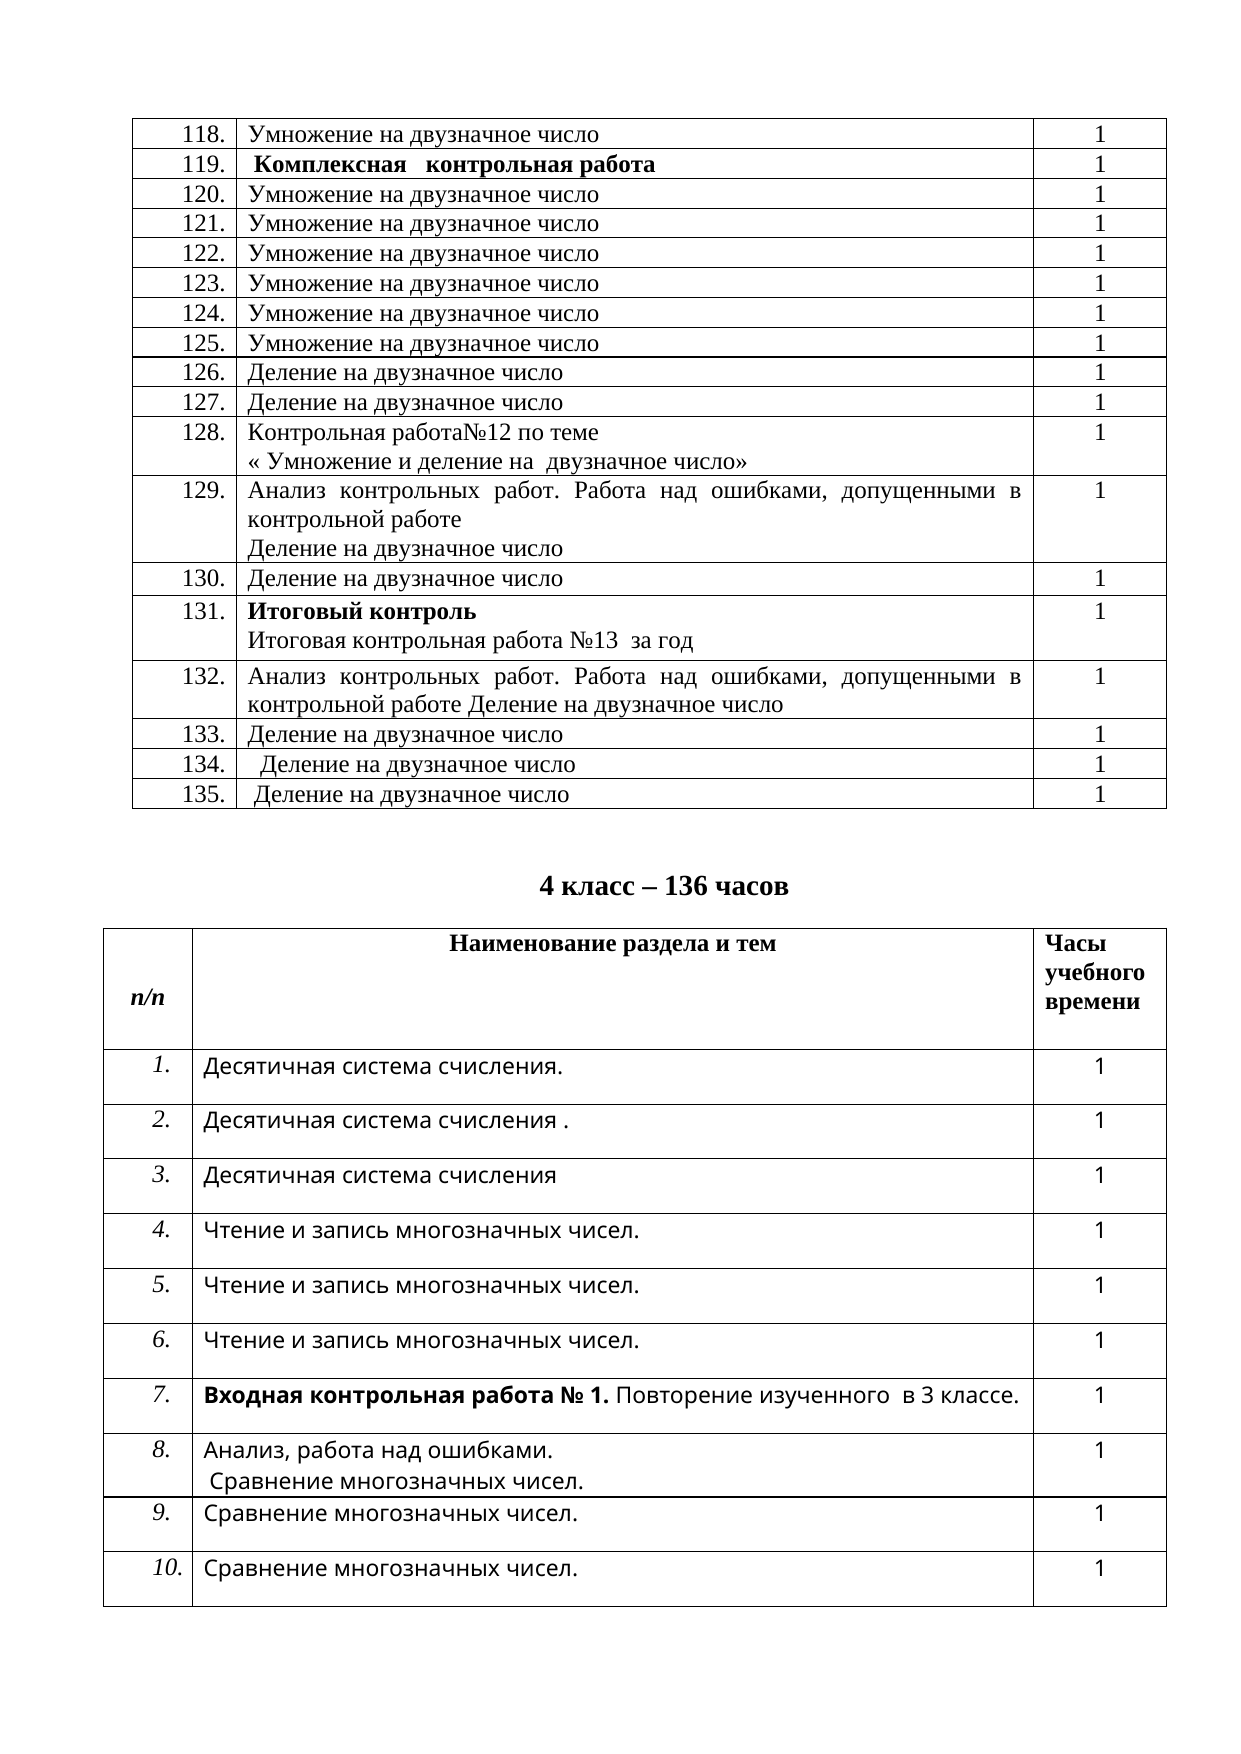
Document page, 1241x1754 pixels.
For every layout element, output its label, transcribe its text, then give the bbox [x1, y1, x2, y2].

table_cell Анализ контрольных работ. Работа над ошибками, допущенными в контрольной работе Деление на двузначное число [237, 661, 1033, 718]
table_header п/п [104, 929, 192, 1048]
table_cell [133, 779, 236, 808]
table_cell [133, 328, 236, 356]
table_cell Итоговый контроль Итоговая контрольная работа №13 за год [237, 596, 1033, 660]
table_cell Чтение и запись многозначных чисел. [193, 1214, 1033, 1268]
table_cell 1 [1034, 1552, 1166, 1606]
table_cell 1 [1034, 563, 1166, 595]
table_cell 1 [1034, 209, 1166, 237]
table_cell Умножение на двузначное число [237, 119, 1033, 148]
table_cell 1 [1034, 179, 1166, 207]
table_cell Комплексная контрольная работа [237, 149, 1033, 178]
table_cell 1 [1034, 1379, 1166, 1433]
table_cell [133, 749, 236, 778]
table_cell [104, 1050, 192, 1103]
table_cell 1 [1034, 238, 1166, 267]
table_cell [104, 1498, 192, 1551]
table_cell Деление на двузначное число [237, 563, 1033, 595]
table_cell [133, 149, 236, 178]
table_cell 1 [1034, 358, 1166, 386]
table_cell Входная контрольная работа № 1. Повторение изученного в 3 классе. [193, 1379, 1033, 1433]
table_cell Сравнение многозначных чисел. [193, 1498, 1033, 1551]
table_cell 1 [1034, 1050, 1166, 1103]
table_cell Чтение и запись многозначных чисел. [193, 1324, 1033, 1378]
table_cell Умножение на двузначное число [237, 328, 1033, 356]
table_cell 1 [1034, 298, 1166, 327]
table_cell [133, 719, 236, 748]
table_cell 1 [1034, 268, 1166, 297]
table_cell 1 [1034, 1434, 1166, 1496]
table_cell 1 [1034, 596, 1166, 660]
table_cell 1 [1034, 149, 1166, 178]
table_cell Десятичная система счисления . [193, 1105, 1033, 1158]
table_cell 1 [1034, 779, 1166, 808]
table_header Наименование раздела и тем [193, 929, 1033, 1048]
table_cell Умножение на двузначное число [237, 268, 1033, 297]
table_cell [133, 476, 236, 562]
table_cell Десятичная система счисления [193, 1159, 1033, 1213]
table_cell Деление на двузначное число [237, 358, 1033, 386]
table_cell [133, 358, 236, 386]
table_cell [133, 209, 236, 237]
table_cell [104, 1105, 192, 1158]
table_cell 1 [1034, 719, 1166, 748]
table_cell [133, 119, 236, 148]
table_cell Чтение и запись многозначных чисел. [193, 1269, 1033, 1323]
table_cell Анализ контрольных работ. Работа над ошибками, допущенными в контрольной работе Деление на двузначное число [237, 476, 1033, 562]
table_cell Умножение на двузначное число [237, 179, 1033, 207]
table_cell [104, 1552, 192, 1606]
table_cell 1 [1034, 119, 1166, 148]
table_cell Умножение на двузначное число [237, 209, 1033, 237]
table_cell 1 [1034, 1324, 1166, 1378]
table_cell [133, 238, 236, 267]
table_cell Контрольная работа№12 по теме « Умножение и деление на двузначное число» [237, 417, 1033, 474]
table_cell Деление на двузначное число [237, 387, 1033, 416]
table_cell [133, 298, 236, 327]
table_cell [104, 1269, 192, 1323]
table_cell [133, 417, 236, 474]
table_cell 1 [1034, 417, 1166, 474]
table_cell [104, 1434, 192, 1496]
table_cell Умножение на двузначное число [237, 298, 1033, 327]
table_cell 1 [1034, 387, 1166, 416]
table_cell 1 [1034, 749, 1166, 778]
table_cell 1 [1034, 1159, 1166, 1213]
table_cell [133, 268, 236, 297]
text 4 класс – 136 часов [177, 868, 1152, 902]
table_cell 1 [1034, 1269, 1166, 1323]
table_cell [133, 661, 236, 718]
table_cell [104, 1214, 192, 1268]
table_cell 1 [1034, 328, 1166, 356]
table_cell Деление на двузначное число [237, 779, 1033, 808]
table_cell Деление на двузначное число [237, 749, 1033, 778]
table_cell [104, 1324, 192, 1378]
table_cell [133, 596, 236, 660]
table_cell 1 [1034, 1214, 1166, 1268]
table_cell Анализ, работа над ошибками. Сравнение многозначных чисел. [193, 1434, 1033, 1496]
table_cell 1 [1034, 661, 1166, 718]
table_header Часы учебного времени [1034, 929, 1166, 1048]
table_cell Деление на двузначное число [237, 719, 1033, 748]
table_cell 1 [1034, 1105, 1166, 1158]
table_cell [133, 387, 236, 416]
table_cell [133, 563, 236, 595]
table_cell Умножение на двузначное число [237, 238, 1033, 267]
table_cell [104, 1379, 192, 1433]
table_cell [104, 1159, 192, 1213]
table_cell Десятичная система счисления. [193, 1050, 1033, 1103]
table_cell [133, 179, 236, 207]
table_cell 1 [1034, 476, 1166, 562]
table_cell 1 [1034, 1498, 1166, 1551]
table_cell Сравнение многозначных чисел. [193, 1552, 1033, 1606]
